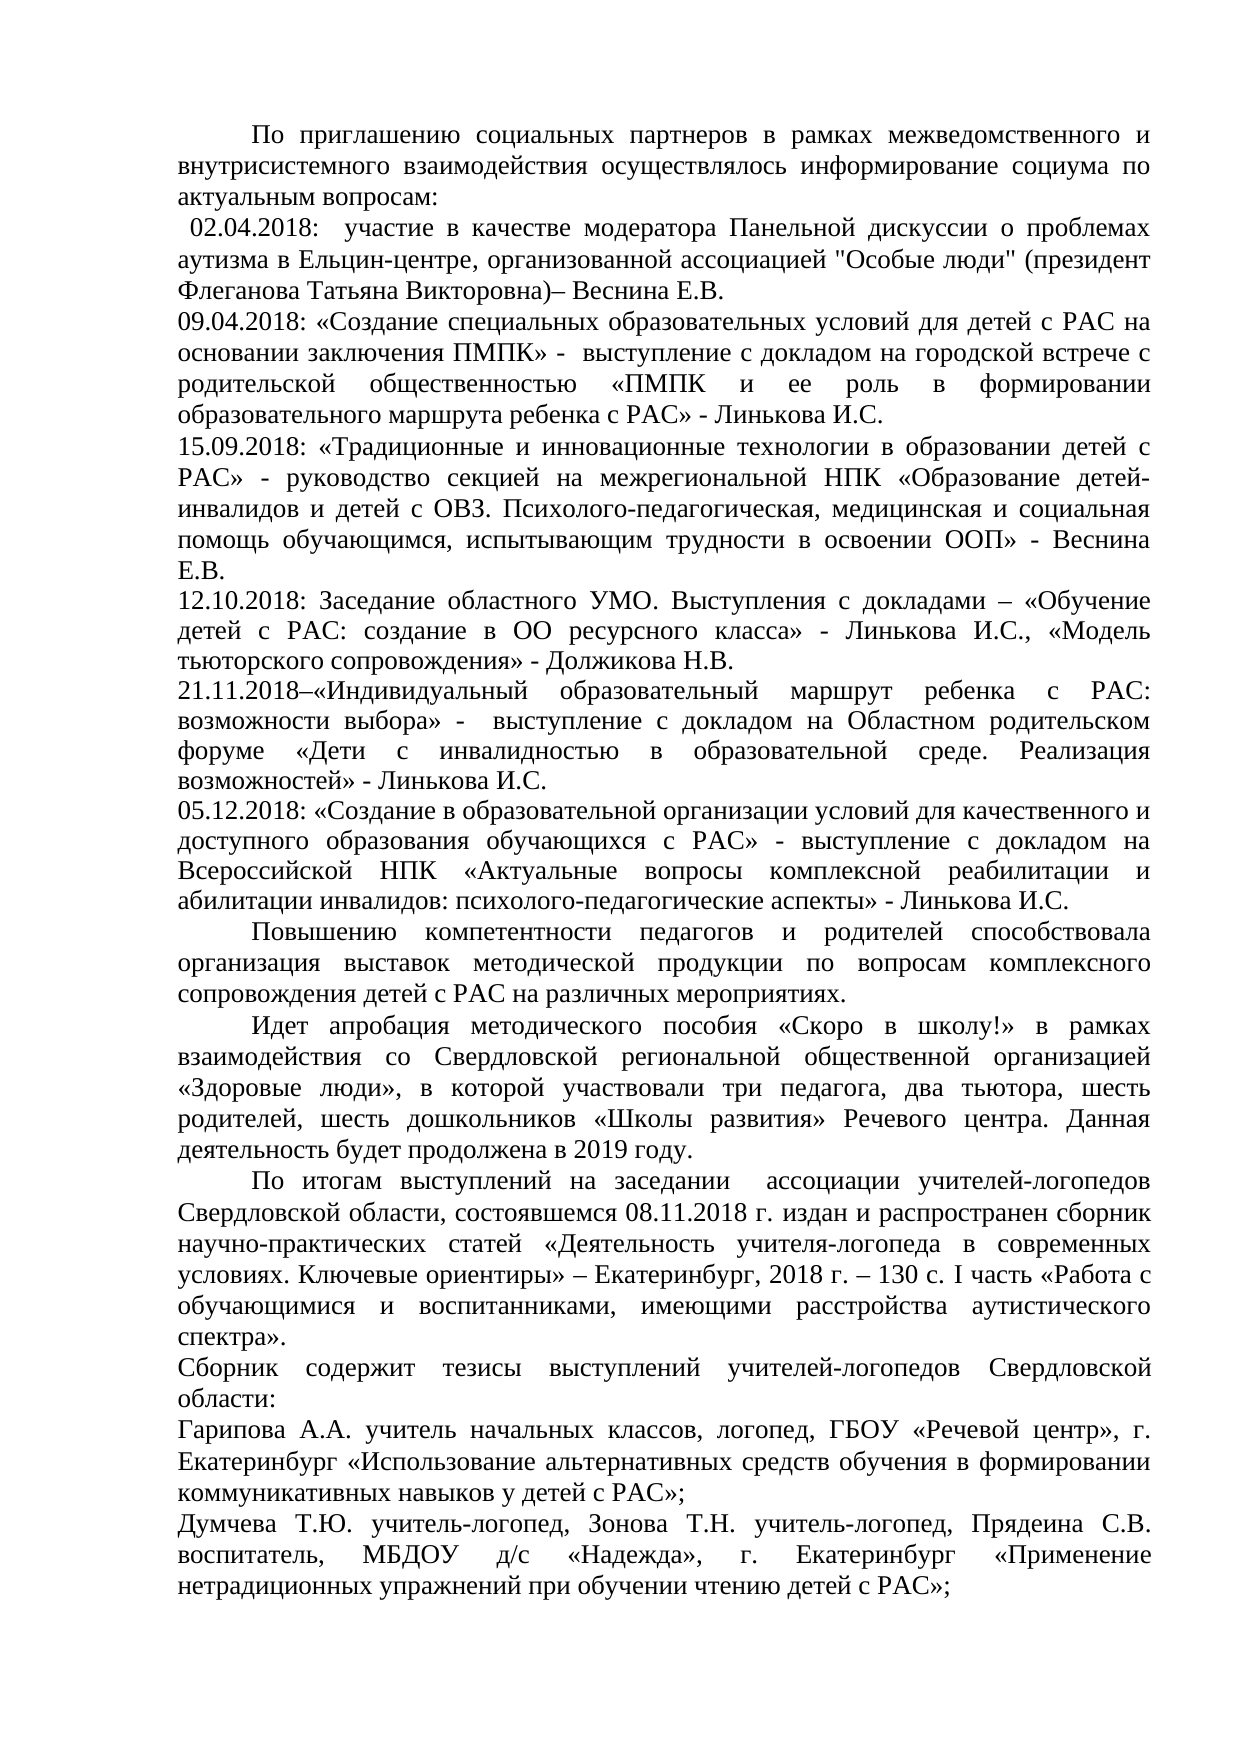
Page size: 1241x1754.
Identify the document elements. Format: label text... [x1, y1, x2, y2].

text 09.04.2018: «Создание специальных образовательных условий для детей с РАС на основании заключения ПМПК» - выступление с докладом на городской встрече с родительской общественностью «ПМПК и ее роль в формировании образовательного маршрута ребенка с РАС» - Линькова И.С. [177, 305, 1152, 429]
text По итогам выступлений на заседании ассоциации учителей-логопедов Свердловской области, состоявшемся 08.11.2018 г. издан и распространен сборник научно-практических статей «Деятельность учителя-логопеда в современных условиях. Ключевые ориентиры» – Екатеринбург, 2018 г. – 130 с. I часть «Работа с обучающимися и воспитанниками, имеющими расстройства аутистического спектра». [177, 1164, 1152, 1351]
text Повышению компетентности педагогов и родителей способствовала организация выставок методической продукции по вопросам комплексного сопровождения детей с РАС на различных мероприятиях. [177, 915, 1152, 1009]
text 15.09.2018: «Традиционные и инновационные технологии в образовании детей с РАС» - руководство секцией на межрегиональной НПК «Образование детей-инвалидов и детей с ОВЗ. Психолого-педагогическая, медицинская и социальная помощь обучающимся, испытывающим трудности в освоении ООП» - Веснина Е.В. [177, 429, 1152, 585]
text По приглашению социальных партнеров в рамках межведомственного и внутрисистемного взаимодействия осуществлялось информирование социума по актуальным вопросам: [177, 118, 1152, 212]
text Идет апробация методического пособия «Скоро в школу!» в рамках взаимодействия со Свердловской региональной общественной организацией «Здоровые люди», в которой участвовали три педагога, два тьютора, шесть родителей, шесть дошкольников «Школы развития» Речевого центра. Данная деятельность будет продолжена в 2019 году. [177, 1009, 1152, 1164]
text 02.04.2018: участие в качестве модератора Панельной дискуссии о проблемах аутизма в Ельцин-центре, организованной ассоциацией "Особые люди" (президент Флеганова Татьяна Викторовна)– Веснина Е.В. [177, 212, 1152, 305]
text 05.12.2018: «Создание в образовательной организации условий для качественного и доступного образования обучающихся с РАС» - выступление с докладом на Всероссийской НПК «Актуальные вопросы комплексной реабилитации и абилитации инвалидов: психолого-педагогические аспекты» - Линькова И.С. [177, 795, 1152, 915]
text 21.11.2018–«Индивидуальный образовательный маршрут ребенка с РАС: возможности выбора» - выступление с докладом на Областном родительском форуме «Дети с инвалидностью в образовательной среде. Реализация возможностей» - Линькова И.С. [177, 675, 1152, 795]
text Думчева Т.Ю. учитель-логопед, Зонова Т.Н. учитель-логопед, Прядеина С.В. воспитатель, МБДОУ д/с «Надежда», г. Екатеринбург «Применение нетрадиционных упражнений при обучении чтению детей с РАС»; [177, 1507, 1152, 1601]
text Гарипова А.А. учитель начальных классов, логопед, ГБОУ «Речевой центр», г. Екатеринбург «Использование альтернативных средств обучения в формировании коммуникативных навыков у детей с РАС»; [177, 1414, 1152, 1507]
text 12.10.2018: Заседание областного УМО. Выступления с докладами – «Обучение детей с РАС: создание в ОО ресурсного класса» - Линькова И.С., «Модель тьюторского сопровождения» - Должикова Н.В. [177, 585, 1152, 675]
text Сборник содержит тезисы выступлений учителей-логопедов Свердловской области: [177, 1351, 1152, 1414]
